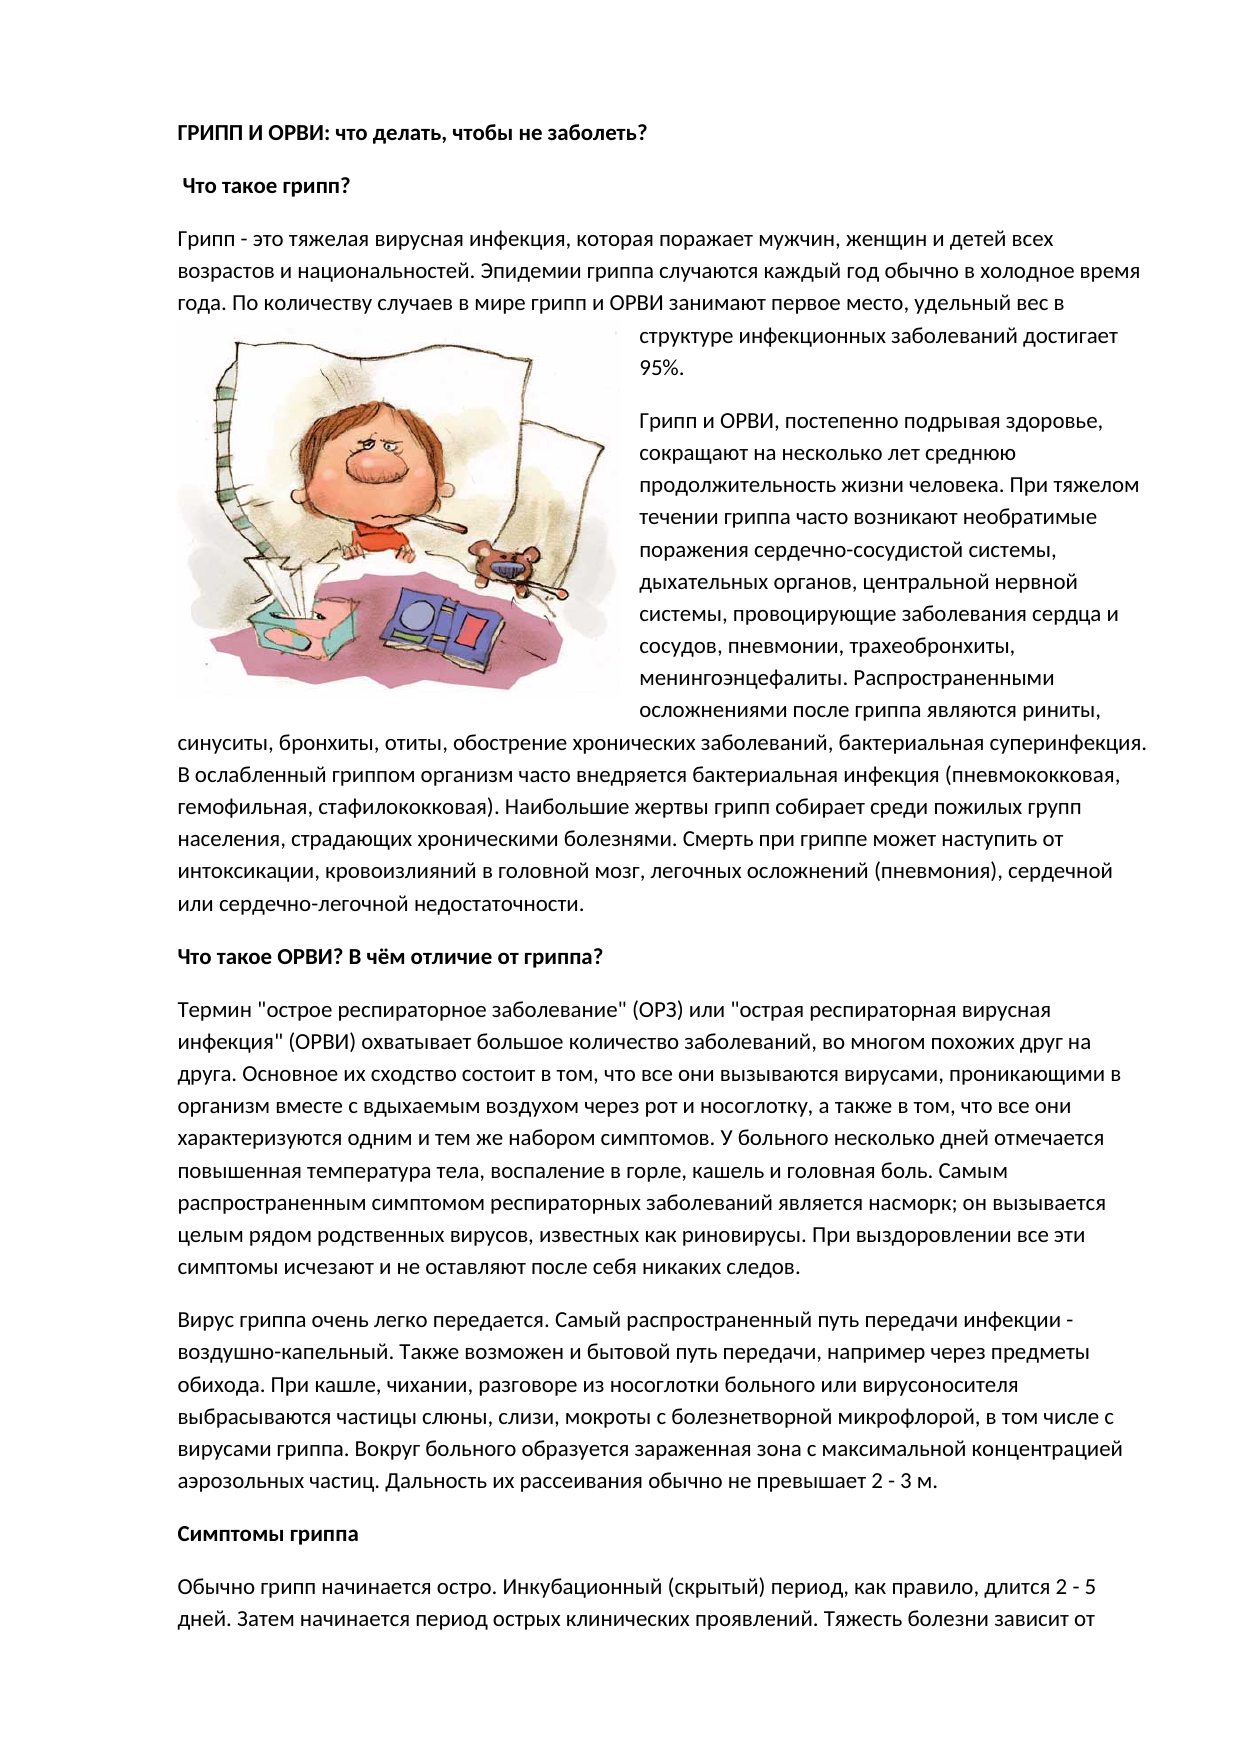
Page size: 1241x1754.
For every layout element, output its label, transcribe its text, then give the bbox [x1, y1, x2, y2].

text Симптомы гриппа [177, 1519, 1152, 1547]
text ГРИПП И ОРВИ: что делать, чтобы не заболеть? [177, 118, 1152, 146]
text Термин "острое респираторное заболевание" (ОРЗ) или "острая респираторная вирусная инфекция" (ОРВИ) охватывает большое количество заболеваний, во многом похожих друг на друга. Основное их сходство состоит в том, что все они вызываются вирусами, проникающими в организм вместе с вдыхаемым воздухом через рот и носоглотку, а также в том, что все они характеризуются одним и тем же набором симптомов. У больного несколько дней отмечается повышенная температура тела, воспаление в горле, кашель и головная боль. Самым распространенным симптомом респираторных заболеваний является насморк; он вызывается целым рядом родственных вирусов, известных как риновирусы. При выздоровлении все эти симптомы исчезают и не оставляют после себя никаких следов. [177, 995, 1152, 1280]
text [177, 1572, 1152, 1632]
text Вирус гриппа очень легко передается. Самый распространенный путь передачи инфекции - воздушно-капельный. Также возможен и бытовой путь передачи, например через предметы обихода. При кашле, чихании, разговоре из носоглотки больного или вирусоносителя выбрасываются частицы слюны, слизи, мокроты с болезнетворной микрофлорой, в том числе с вирусами гриппа. Вокруг больного образуется зараженная зона с максимальной концентрацией аэрозольных частиц. Дальность их рассеивания обычно не превышает 2 - 3 м. [177, 1305, 1152, 1494]
text Что такое грипп? [177, 171, 1152, 199]
text Что такое ОРВИ? В чём отличие от гриппа? [177, 942, 1152, 970]
picture [176, 320, 621, 701]
text Грипп и ОРВИ, постепенно подрывая здоровье, сокращают на несколько лет среднюю продолжительность жизни человека. При тяжелом течении гриппа часто возникают необратимые поражения сердечно-сосудистой системы, дыхательных органов, центральной нервной системы, провоцирующие заболевания сердца и сосудов, пневмонии, трахеобронхиты, менингоэнцефалиты. Распространенными осложнениями после гриппа являются риниты, синуситы, бронхиты, отиты, обострение хронических заболеваний, бактериальная суперинфекция. В ослабленный гриппом организм часто внедряется бактериальная инфекция (пневмококковая, гемофильная, стафилококковая). Наибольшие жертвы грипп собирает среди пожилых групп населения, страдающих хроническими болезнями. Смерть при гриппе может наступить от интоксикации, кровоизлияний в головной мозг, легочных осложнений (пневмония), сердечной или сердечно-легочной недостаточности. [177, 406, 1152, 917]
text Грипп - это тяжелая вирусная инфекция, которая поражает мужчин, женщин и детей всех возрастов и национальностей. Эпидемии гриппа случаются каждый год обычно в холодное время года. По количеству случаев в мире грипп и ОРВИ занимают первое место, удельный вес в структуре инфекционных заболеваний достигает 95%. [177, 224, 1152, 381]
